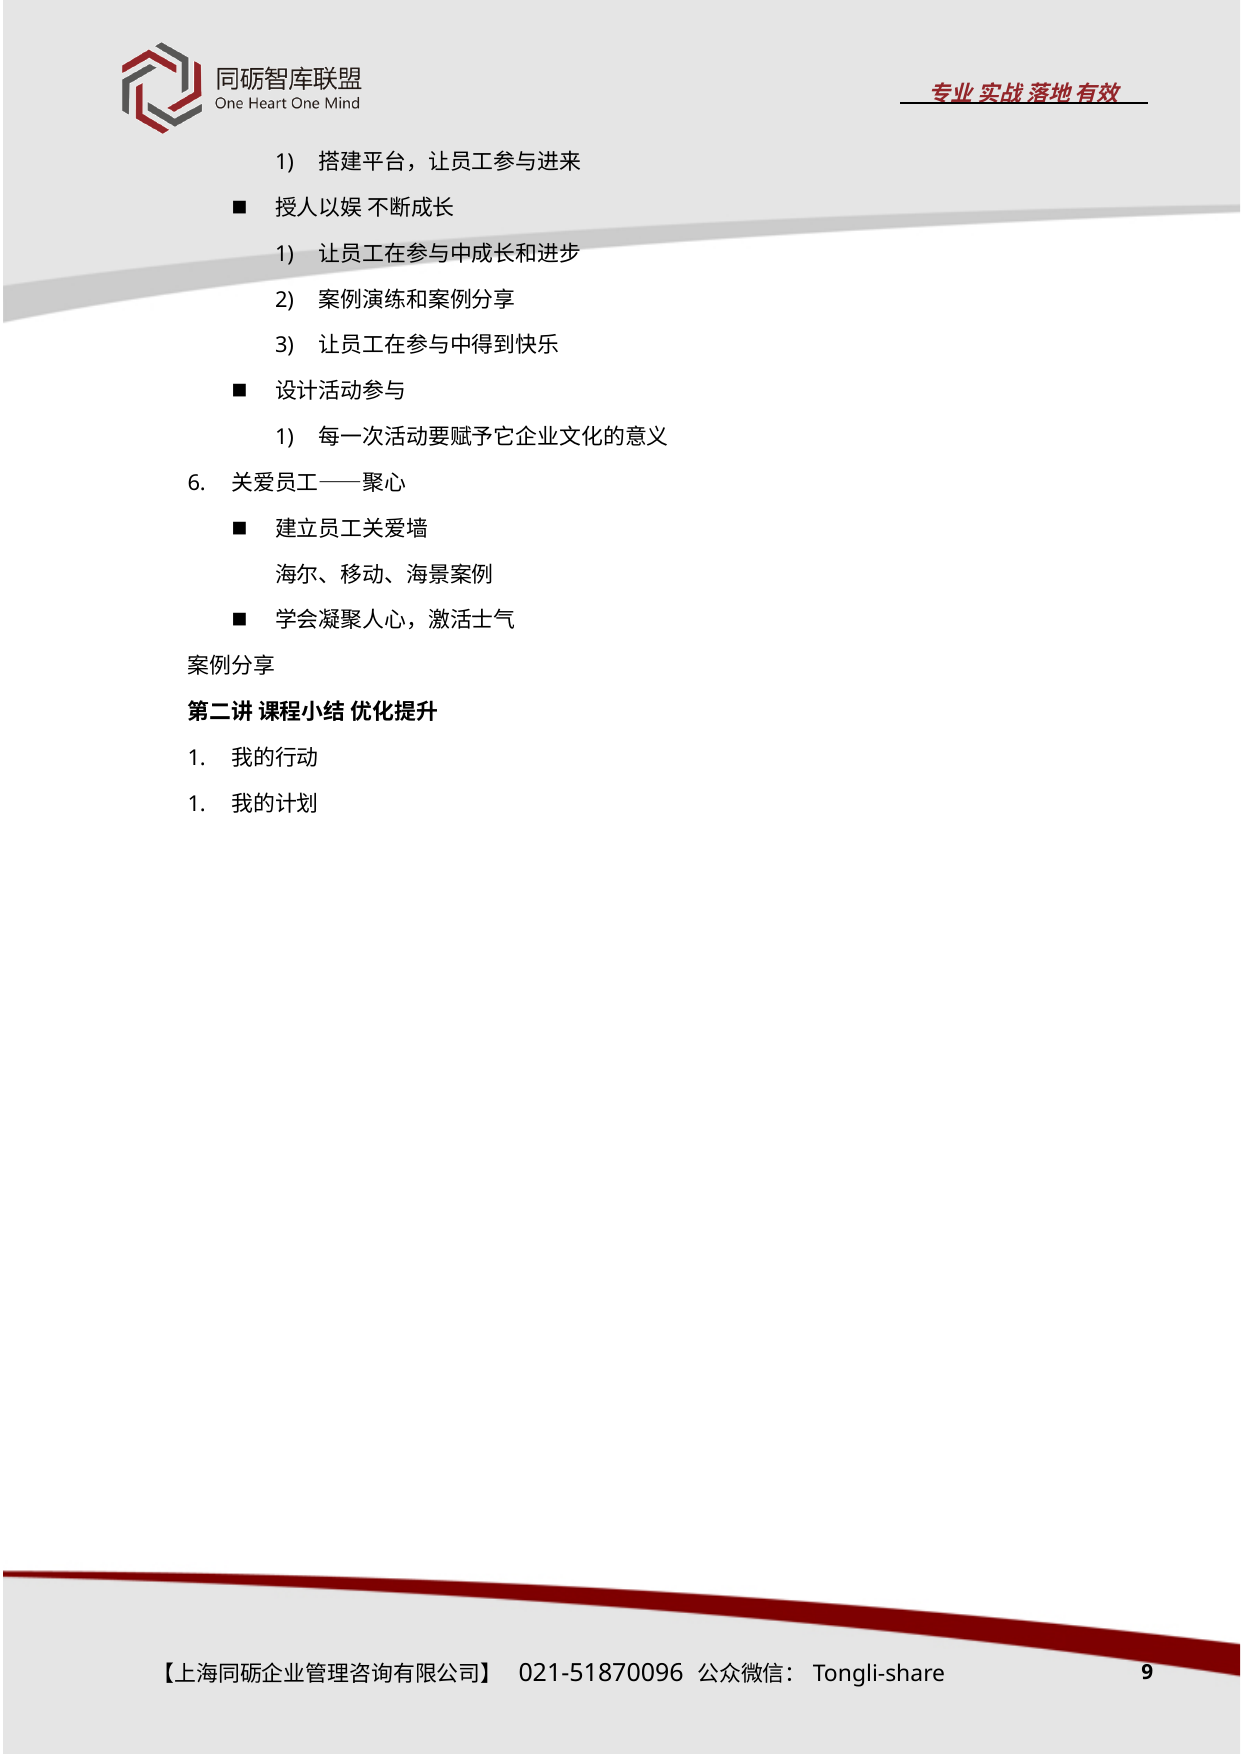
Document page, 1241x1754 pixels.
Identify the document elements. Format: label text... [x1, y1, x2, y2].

list 每一次活动要赋予它企业文化的意义 [275, 408, 1053, 454]
list 让员工在参与中得到快乐 [275, 316, 1053, 362]
picture [3, 0, 1241, 1754]
list 我的计划 [187, 774, 1053, 866]
list 关爱员工——聚心 [187, 454, 1053, 499]
list 建立员工关爱墙 [231, 499, 1053, 545]
list 学会凝聚人心，激活士气 [231, 591, 1053, 637]
list 设计活动参与 [231, 362, 1053, 408]
text 案例分享 [187, 637, 1053, 683]
list 我的行动 [187, 729, 1053, 774]
list 案例演练和案例分享 [275, 270, 1053, 316]
list 让员工在参与中成长和进步 [275, 224, 1053, 270]
list 搭建平台，让员工参与进来 [275, 133, 1053, 179]
list 授人以娱 不断成长 [231, 179, 1053, 224]
text 海尔、移动、海景案例 [275, 545, 1053, 591]
text 第二讲 课程小结 优化提升 [187, 683, 1053, 729]
